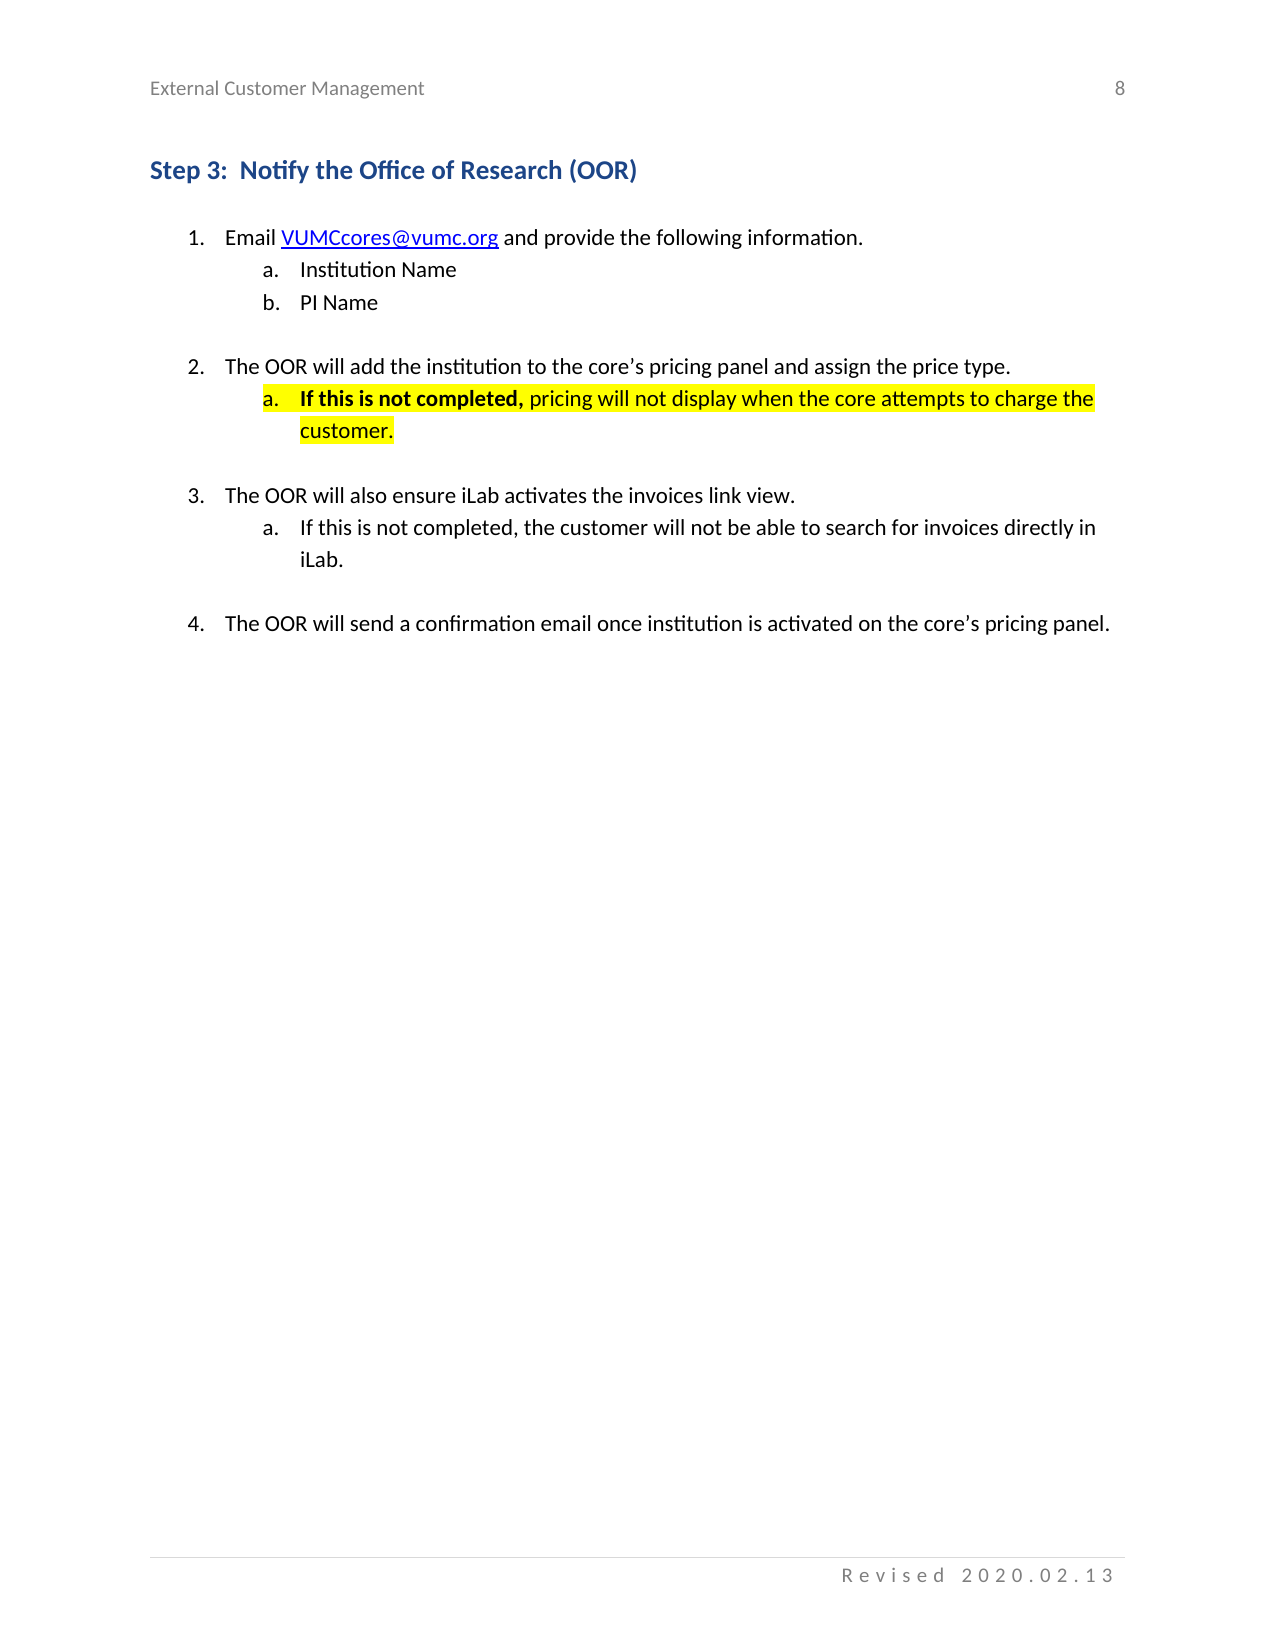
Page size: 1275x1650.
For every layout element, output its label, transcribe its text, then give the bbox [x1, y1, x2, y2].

list The OOR will send a confirmation email once institution is activated on the core’s pricing panel. [187, 609, 1125, 638]
list If this is not completed, pricing will not display when the core attempts to charge the customer. [262, 384, 1125, 444]
subtitle Step 3: Notify the Office of Research (OOR) [150, 153, 1125, 186]
list Institution Name [262, 256, 1125, 283]
list PI Name [262, 288, 1125, 316]
list If this is not completed, the customer will not be able to search for invoices directly in iLab. [262, 513, 1125, 573]
list The OOR will add the institution to the core’s pricing panel and assign the price type. [187, 352, 1125, 380]
list Email VUMCcores@vumc.org and provide the following information. [187, 223, 1125, 251]
list The OOR will also ensure iLab activates the invoices link view. [187, 481, 1125, 509]
